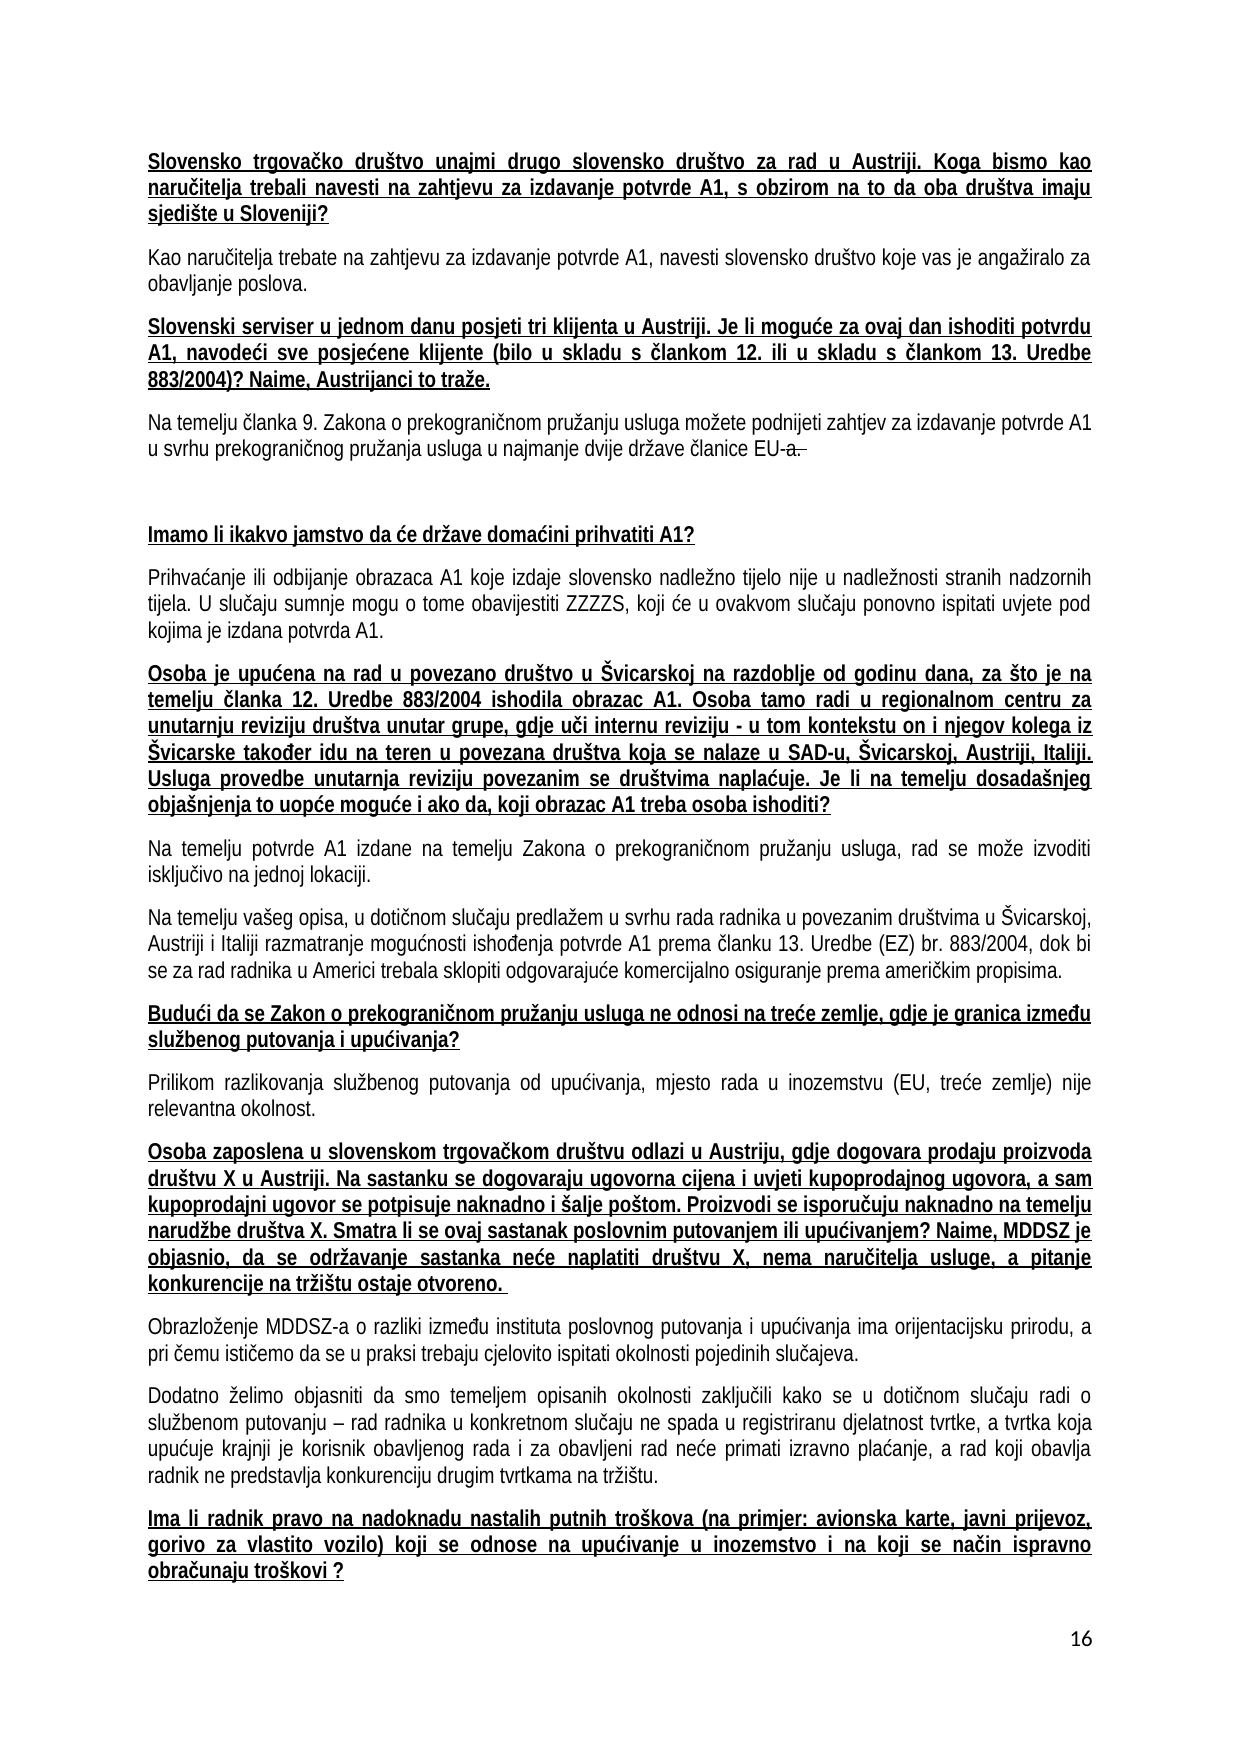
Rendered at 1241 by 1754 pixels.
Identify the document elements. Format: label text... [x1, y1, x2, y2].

text Na temelju vašeg opisa, u dotičnom slučaju predlažem u svrhu rada radnika u povezanim društvima u Švicarskoj, Austriji i Italiji razmatranje mogućnosti ishođenja potvrde A1 prema članku 13. Uredbe (EZ) br. 883/2004, dok bi se za rad radnika u Americi trebala sklopiti odgovarajuće komercijalno osiguranje prema američkim propisima. [148, 904, 1092, 983]
text Slovenski serviser u jednom danu posjeti tri klijenta u Austriji. Je li moguće za ovaj dan ishoditi potvrdu A1, navodeći sve posjećene klijente (bilo u skladu s člankom 12. ili u skladu s člankom 13. Uredbe 883/2004)? Naime, Austrijanci to traže. [148, 363, 1092, 392]
text Na temelju članka 9. Zakona o prekograničnom pružanju usluga možete podnijeti zahtjev za izdavanje potvrde A1 u svrhu prekograničnog pružanja usluga u najmanje dvije države članice EU-a. [148, 408, 1092, 461]
text Slovenski serviser u jednom danu posjeti tri klijenta u Austriji. Je li moguće za ovaj dan ishoditi potvrdu A1, navodeći sve posjećene klijente (bilo u skladu s člankom 12. ili u skladu s člankom 13. Uredbe 883/2004)? Naime, Austrijanci to traže. [148, 313, 1092, 336]
text Prilikom razlikovanja službenog putovanja od upućivanja, mjesto rada u inozemstvu (EU, treće zemlje) nije relevantna okolnost. [148, 1069, 1092, 1122]
text Slovensko trgovačko društvo unajmi drugo slovensko društvo za rad u Austriji. Koga bismo kao naručitelja trebali navesti na zahtjevu za izdavanje potvrde A1, s obzirom na to da oba društva imaju sjedište u Sloveniji? [148, 148, 1092, 170]
text Ima li radnik pravo na nadoknadu nastalih putnih troškova (na primjer: avionska karte, javni prijevoz, gorivo za vlastito vozilo) koji se odnose na upućivanje u inozemstvo i na koji se način ispravno obračunaju troškovi ? [148, 1529, 1092, 1554]
text Ima li radnik pravo na nadoknadu nastalih putnih troškova (na primjer: avionska karte, javni prijevoz, gorivo za vlastito vozilo) koji se odnose na upućivanje u inozemstvo i na koji se način ispravno obračunaju troškovi ? [148, 1504, 1092, 1527]
text Kao naručitelja trebate na zahtjevu za izdavanje potvrde A1, navesti slovensko društvo koje vas je angažiralo za obavljanje poslova. [148, 243, 1092, 296]
text Budući da se Zakon o prekograničnom pružanju usluga ne odnosi na treće zemlje, gdje je granica između službenog putovanja i upućivanja? [148, 999, 1092, 1052]
text Slovensko trgovačko društvo unajmi drugo slovensko društvo za rad u Austriji. Koga bismo kao naručitelja trebali navesti na zahtjevu za izdavanje potvrde A1, s obzirom na to da oba društva imaju sjedište u Sloveniji? [148, 172, 1092, 197]
text Ima li radnik pravo na nadoknadu nastalih putnih troškova (na primjer: avionska karte, javni prijevoz, gorivo za vlastito vozilo) koji se odnose na upućivanje u inozemstvo i na koji se način ispravno obračunaju troškovi ? [148, 1555, 1092, 1584]
text Dodatno želimo objasniti da smo temeljem opisanih okolnosti zaključili kako se u dotičnom slučaju radi o službenom putovanju – rad radnika u konkretnom slučaju ne spada u registriranu djelatnost tvrtke, a tvrtka koja upućuje krajnji je korisnik obavljenog rada i za obavljeni rad neće primati izravno plaćanje, a rad koji obavlja radnik ne predstavlja konkurenciju drugim tvrtkama na tržištu. [148, 1382, 1092, 1488]
text Slovensko trgovačko društvo unajmi drugo slovensko društvo za rad u Austriji. Koga bismo kao naručitelja trebali navesti na zahtjevu za izdavanje potvrde A1, s obzirom na to da oba društva imaju sjedište u Sloveniji? [148, 198, 1092, 227]
text Imamo li ikakvo jamstvo da će države domaćini prihvatiti A1? [148, 521, 1092, 547]
text Na temelju potvrde A1 izdane na temelju Zakona o prekograničnom pružanju usluga, rad se može izvoditi isključivo na jednoj lokaciji. [148, 834, 1092, 887]
text Prihvaćanje ili odbijanje obrazaca A1 koje izdaje slovensko nadležno tijelo nije u nadležnosti stranih nadzornih tijela. U slučaju sumnje mogu o tome obavijestiti ZZZZS, koji će u ovakvom slučaju ponovno ispitati uvjete pod kojima je izdana potvrda A1. [148, 564, 1092, 643]
text Obrazloženje MDDSZ-a o razliki između instituta poslovnog putovanja i upućivanja ima orijentacijsku prirodu, a pri čemu ističemo da se u praksi trebaju cjelovito ispitati okolnosti pojedinih slučajeva. [148, 1313, 1092, 1366]
text Slovenski serviser u jednom danu posjeti tri klijenta u Austriji. Je li moguće za ovaj dan ishoditi potvrdu A1, navodeći sve posjećene klijente (bilo u skladu s člankom 12. ili u skladu s člankom 13. Uredbe 883/2004)? Naime, Austrijanci to traže. [148, 337, 1092, 362]
